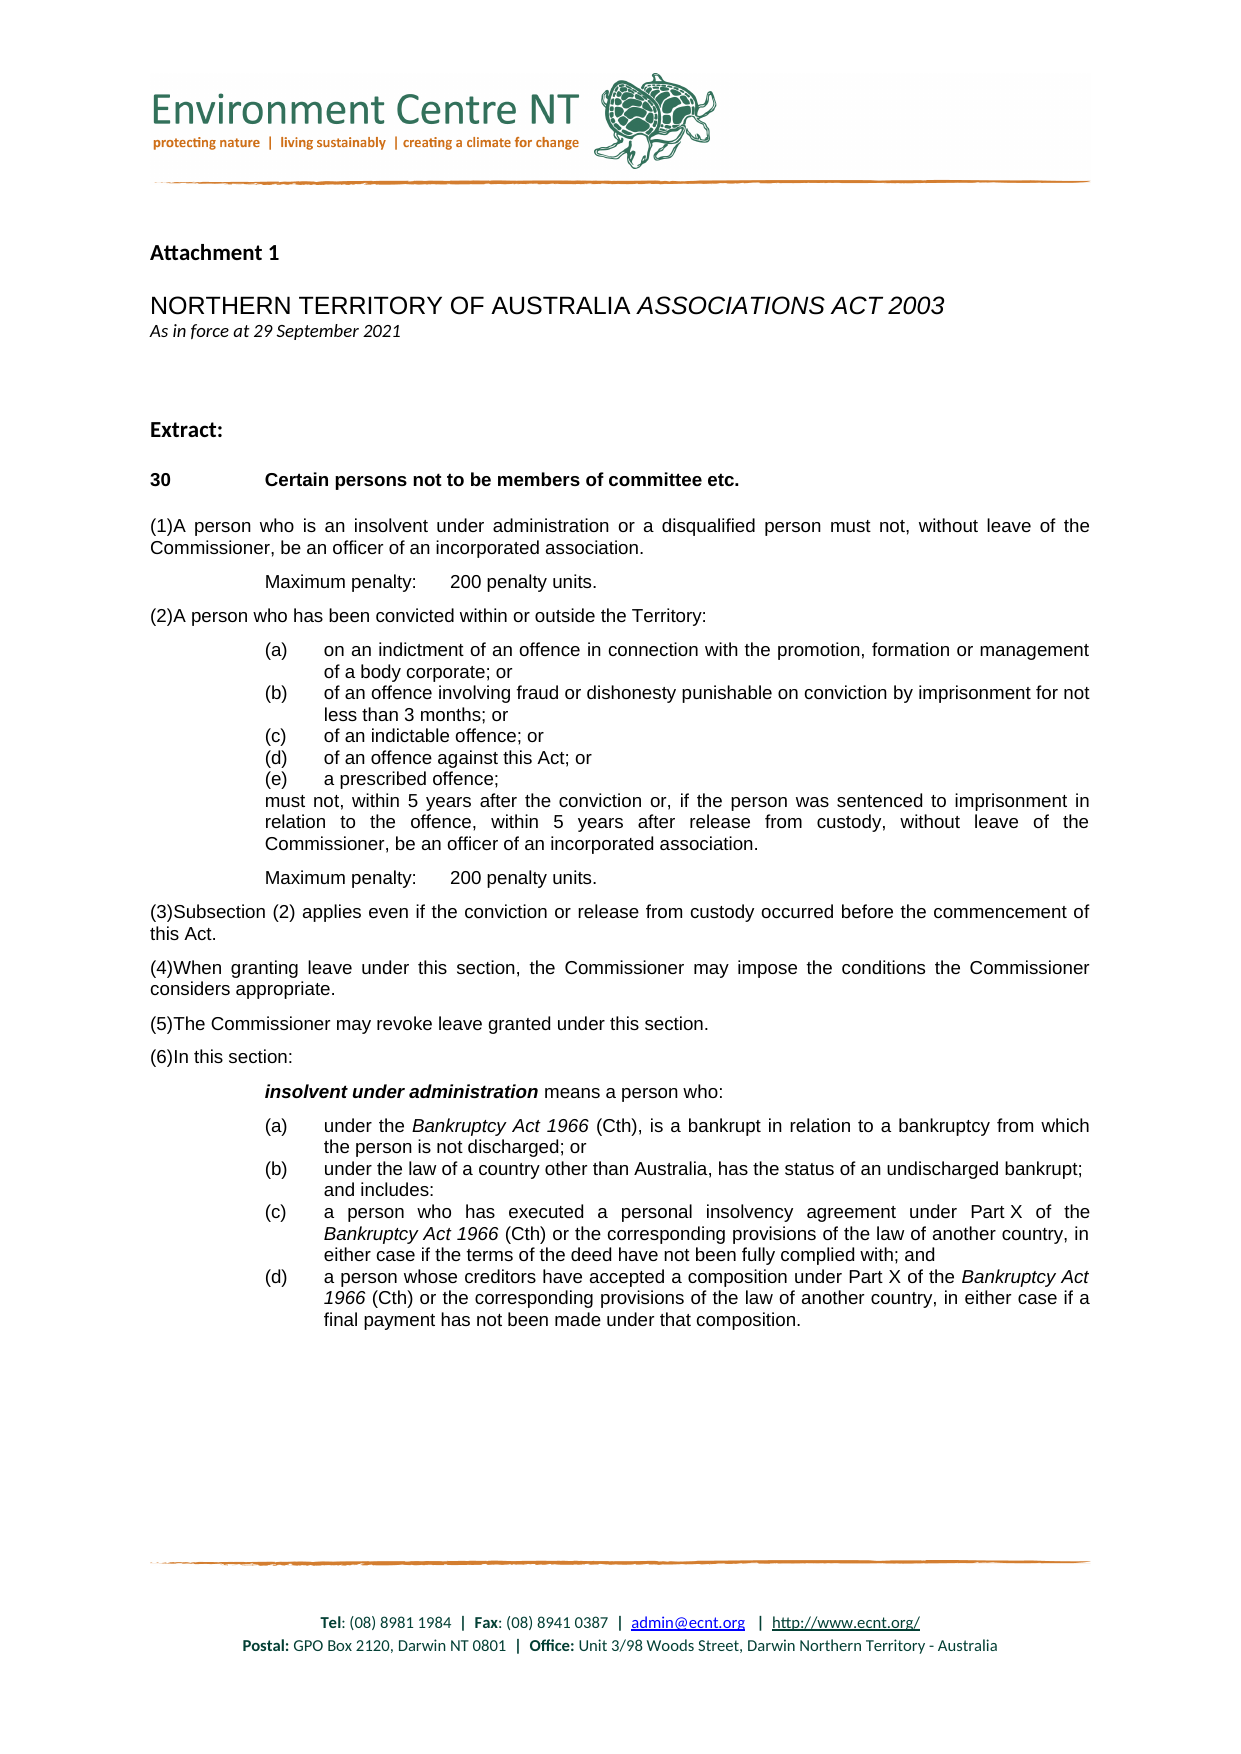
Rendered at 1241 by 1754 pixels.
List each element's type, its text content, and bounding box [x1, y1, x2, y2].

text (e) a prescribed offence; [264, 768, 1090, 790]
text Maximum penalty: 200 penalty units. [264, 867, 1090, 888]
picture [150, 73, 1091, 185]
text (d) of an offence against this Act; or [264, 747, 1090, 768]
text Maximum penalty: 200 penalty units. [264, 571, 1090, 592]
text and includes: [288, 1179, 1090, 1201]
text (3) Subsection (2) applies even if the conviction or release from custody occurred before the commencement of this Act. [35, 901, 1090, 944]
text insolvent under administration means a person who: [264, 1080, 1090, 1102]
text must not, within 5 years after the conviction or, if the person was sentenced to imprisonment in relation to the offence, within 5 years after release from custody, without leave of the Commissioner, be an officer of an incorporated association. [264, 790, 1090, 854]
text (a) under the Bankruptcy Act 1966 (Cth), is a bankrupt in relation to a bankruptcy from which the person is not discharged; or [264, 1114, 1090, 1158]
text (1) A person who is an insolvent under administration or a disqualified person must not, without leave of the Commissioner, be an officer of an incorporated association. [35, 515, 1090, 558]
text (4) When granting leave under this section, the Commissioner may impose the conditions the Commissioner considers appropriate. [35, 957, 1090, 1000]
subtitle 30 Certain persons not to be members of committee etc. [150, 468, 1090, 490]
text (6) In this section: [35, 1046, 1090, 1068]
text (c) a person who has executed a personal insolvency agreement under Part X of the Bankruptcy Act 1966 (Cth) or the corresponding provisions of the law of another country, in either case if the terms of the deed have not been fully complied with; and [264, 1201, 1090, 1265]
text Extract: [150, 416, 1090, 443]
text As in force at 29 September 2021 [150, 319, 1090, 342]
text NORTHERN TERRITORY OF AUSTRALIA ASSOCIATIONS ACT 2003 [150, 291, 1090, 319]
text (c) of an indictable offence; or [264, 725, 1090, 747]
text Attachment 1 [150, 238, 1090, 266]
text (b) of an offence involving fraud or dishonesty punishable on conviction by imprisonment for not less than 3 months; or [264, 682, 1090, 725]
text (2) A person who has been convicted within or outside the Territory: [35, 605, 1090, 626]
text (5) The Commissioner may revoke leave granted under this section. [35, 1012, 1090, 1034]
text (a) on an indictment of an offence in connection with the promotion, formation or management of a body corporate; or [264, 639, 1090, 682]
picture [150, 1560, 1091, 1566]
text (d) a person whose creditors have accepted a composition under Part X of the Bankruptcy Act 1966 (Cth) or the corresponding provisions of the law of another country, in either case if a final payment has not been made under that composition. [264, 1265, 1090, 1330]
text (b) under the law of a country other than Australia, has the status of an undischarged bankrupt; [264, 1158, 1090, 1179]
